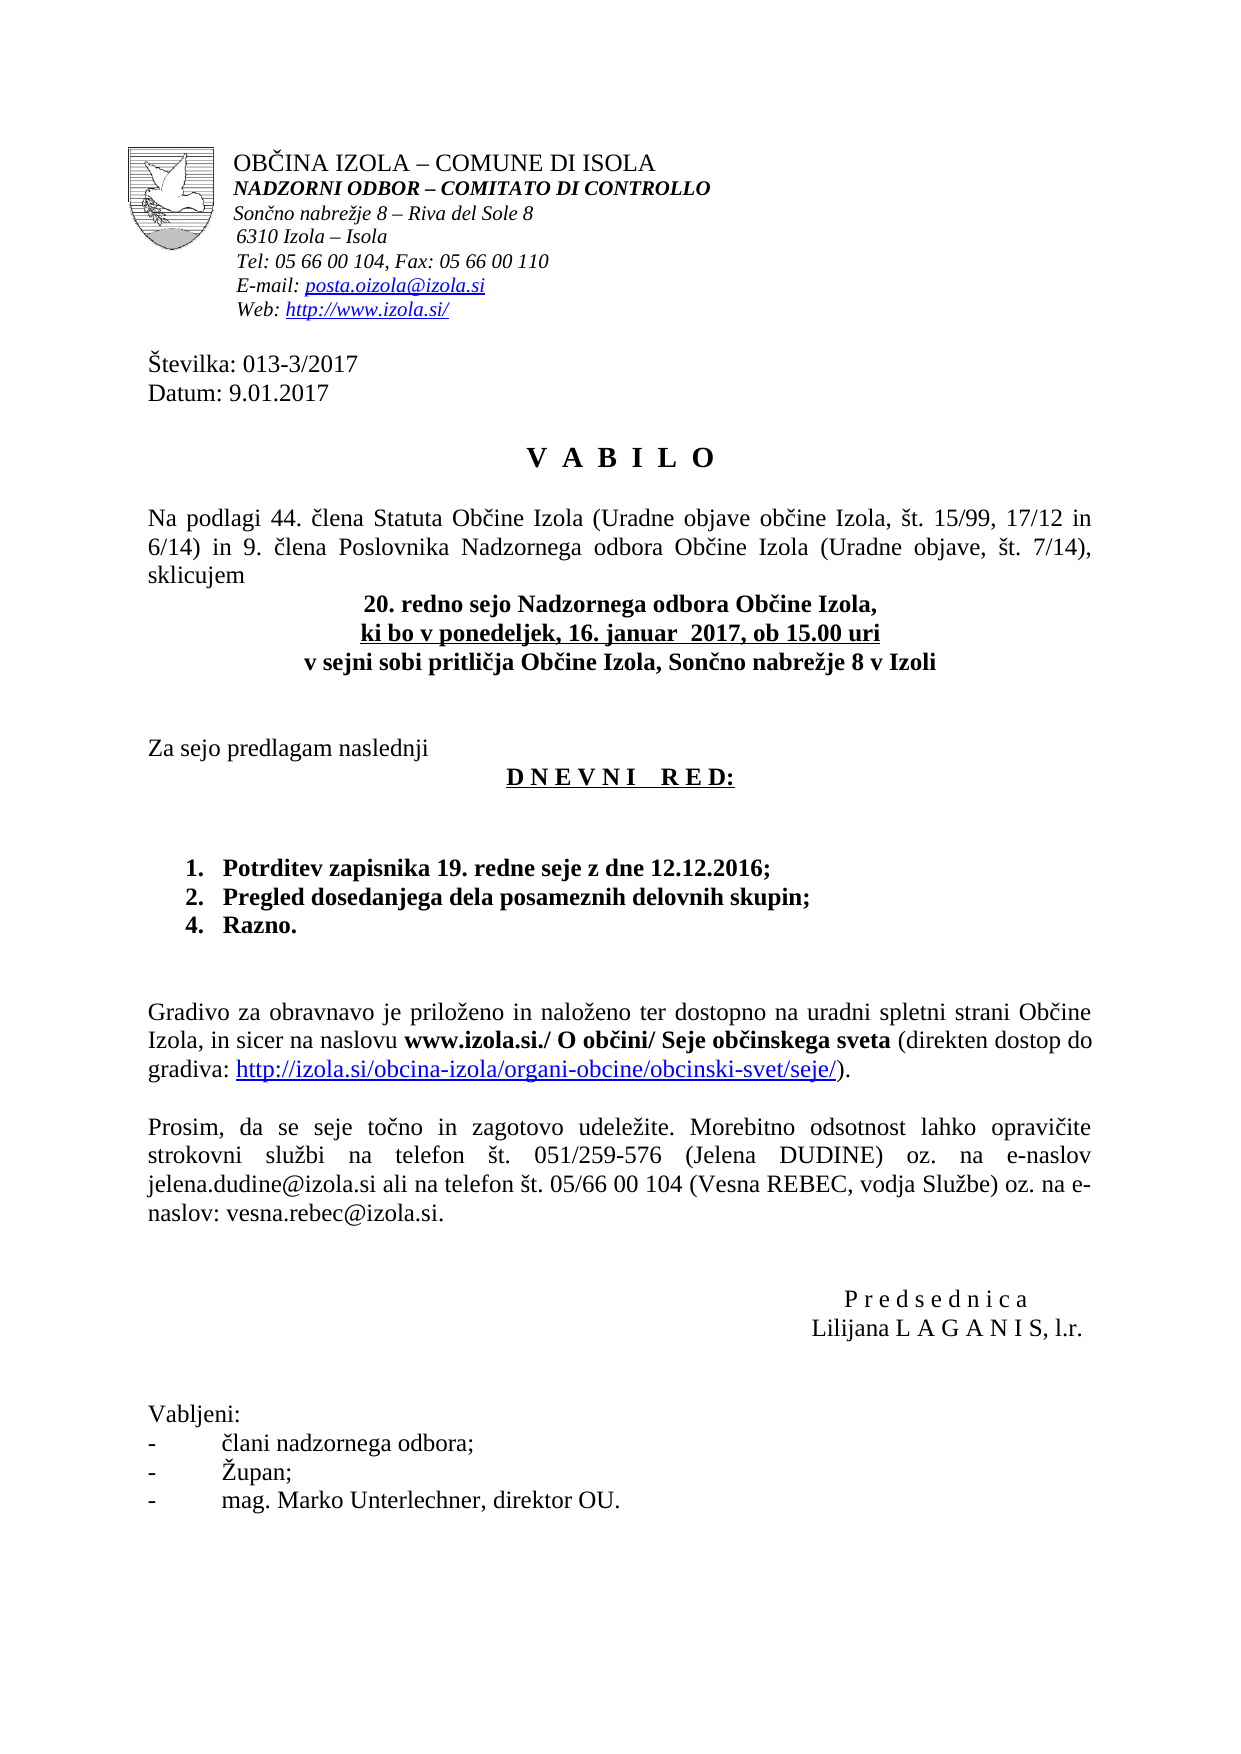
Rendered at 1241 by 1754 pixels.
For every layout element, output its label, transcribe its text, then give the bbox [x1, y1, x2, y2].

text v sejni sobi pritličja Občine Izola, Sončno nabrežje 8 v Izoli [148, 647, 1093, 675]
picture [128, 147, 215, 251]
text ki bo v ponedeljek, 16. januar 2017, ob 15.00 uri [148, 618, 1093, 647]
text Datum: 9.01.2017 [148, 378, 1093, 407]
text NADZORNI ODBOR – COMITATO DI CONTROLLO [215, 176, 1093, 200]
text 20. redno sejo Nadzornega odbora Občine Izola, [148, 589, 1093, 618]
text E-mail: posta.oizola@izola.si [236, 273, 1093, 297]
text Tel: 05 66 00 104, Fax: 05 66 00 110 [236, 248, 1093, 273]
text - Župan; [148, 1457, 1093, 1486]
text 2. Pregled dosedanjega dela posameznih delovnih skupin; [185, 882, 1093, 911]
text - mag. Marko Unterlechner, direktor OU. [148, 1486, 1093, 1514]
text Lilijana L A G A N I S, l.r. [738, 1313, 1093, 1342]
text Sončno nabrežje 8 – Riva del Sole 8 [215, 200, 1093, 224]
text V A B I L O [148, 441, 1093, 474]
text Številka: 013-3/2017 [148, 349, 1093, 378]
text 1. Potrditev zapisnika 19. redne seje z dne 12.12.2016; [185, 853, 1093, 882]
text OBČINA IZOLA – COMUNE DI ISOLA [215, 148, 1093, 176]
text Web: http://www.izola.si/ [236, 297, 1093, 321]
text Prosim, da se seje točno in zagotovo udeležite. Morebitno odsotnost lahko opravičite strokovni službi na telefon št. 051/259-576 (Jelena DUDINE) oz. na e-naslov jelena.dudine@izola.si ali na telefon št. 05/66 00 104 (Vesna REBEC, vodja Službe) oz. na e-naslov: vesna.rebec@izola.si. [148, 1112, 1093, 1227]
text Vabljeni: [148, 1399, 1093, 1428]
text 4. Razno. [185, 911, 1093, 939]
text 6310 Izola – Isola [236, 224, 1093, 248]
text Na podlagi 44. člena Statuta Občine Izola (Uradne objave občine Izola, št. 15/99, 17/12 in 6/14) in 9. člena Poslovnika Nadzornega odbora Občine Izola (Uradne objave, št. 7/14), sklicujem [148, 503, 1093, 589]
text Za sejo predlagam naslednji [148, 733, 1093, 762]
text D N E V N I R E D: [148, 762, 1093, 790]
text - člani nadzornega odbora; [148, 1428, 1093, 1457]
text P r e d s e d n i c a [148, 1284, 1093, 1313]
text Gradivo za obravnavo je priloženo in naloženo ter dostopno na uradni spletni strani Občine Izola, in sicer na naslovu www.izola.si./ O občini/ Seje občinskega sveta (direkten dostop do gradiva: http://izola.si/obcina-izola/organi-obcine/obcinski-svet/seje/). [148, 997, 1093, 1083]
